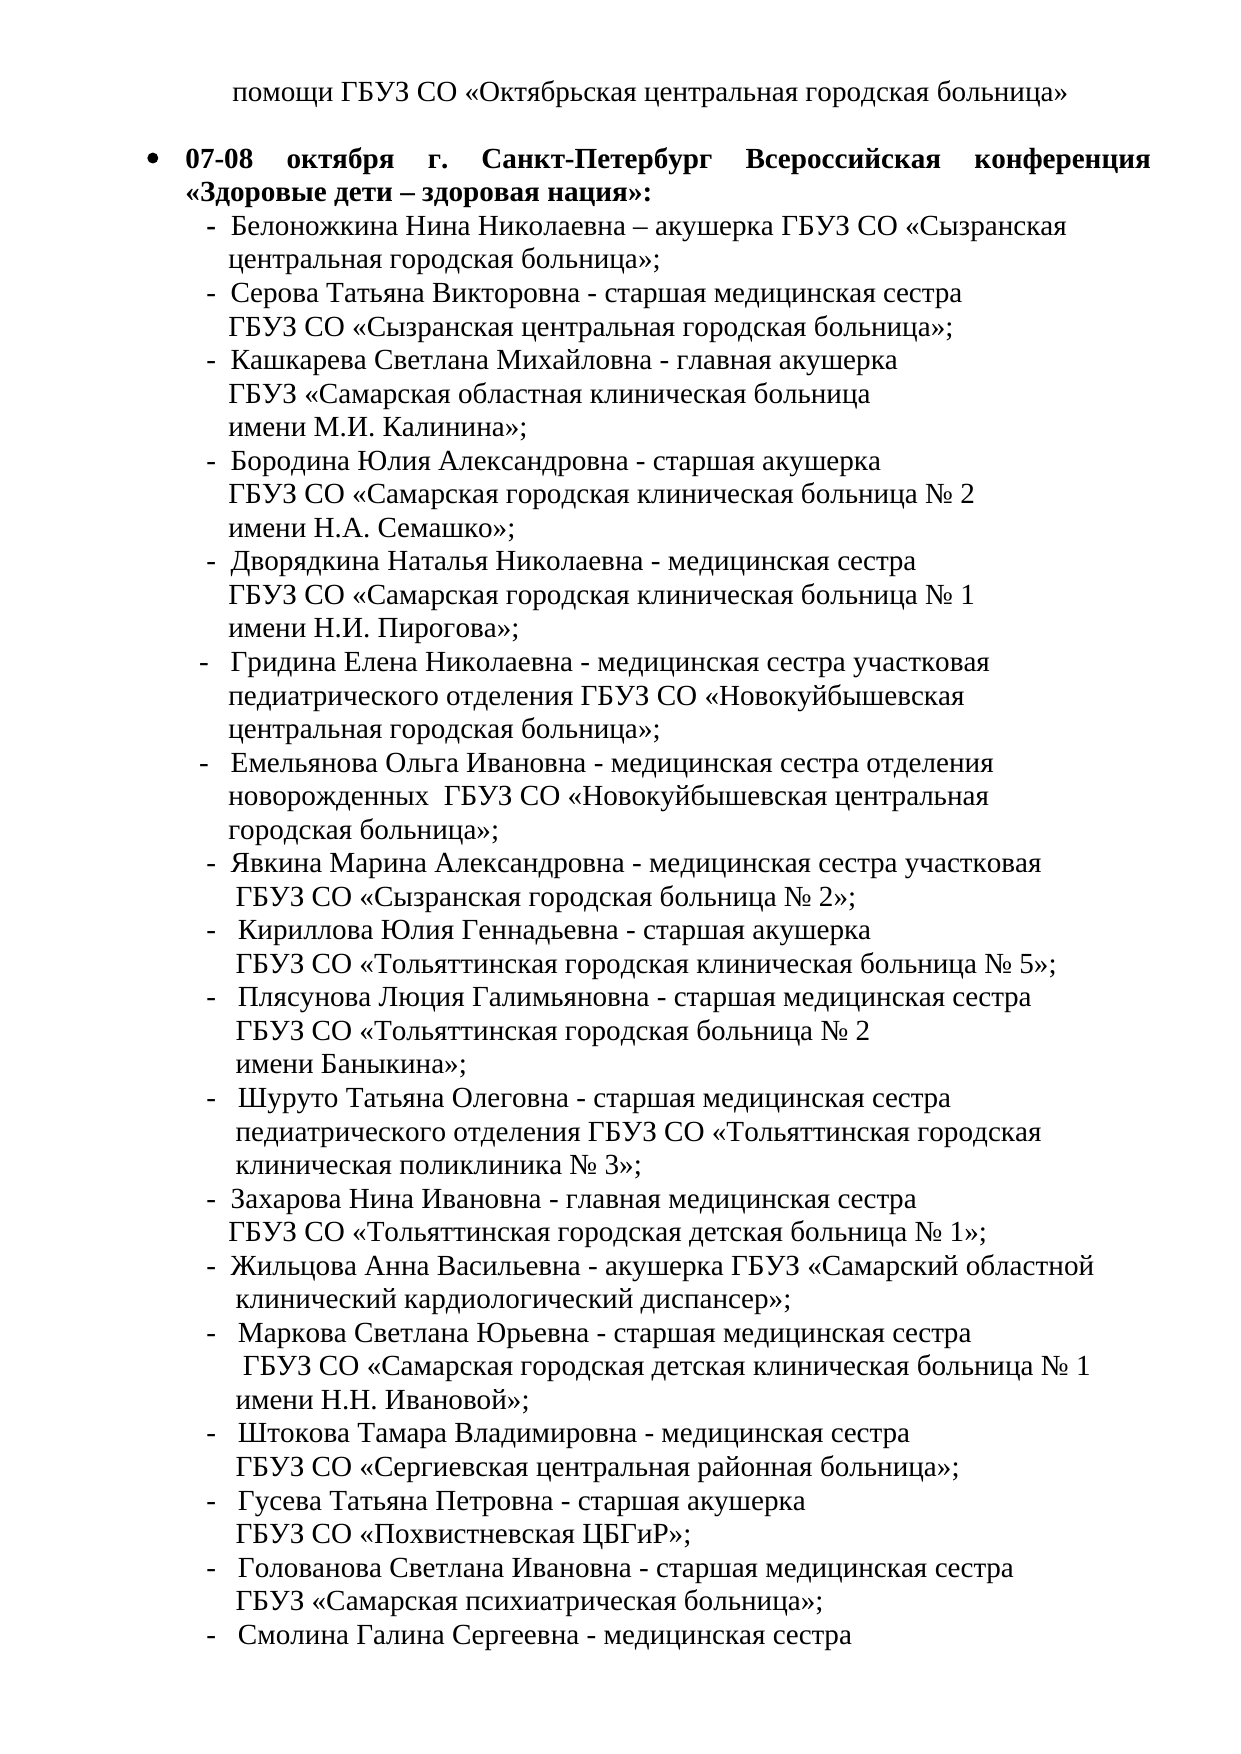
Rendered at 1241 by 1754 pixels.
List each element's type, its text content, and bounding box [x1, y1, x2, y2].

text клинический кардиологический диспансер»; [162, 1281, 1152, 1315]
text имени Н.Н. Ивановой»; [162, 1382, 1152, 1416]
text имени Н.А. Семашко»; [162, 510, 1152, 543]
text педиатрического отделения ГБУЗ СО «Новокуйбышевская [162, 678, 1152, 711]
text - Плясунова Люция Галимьяновна - старшая медицинская сестра [162, 979, 1152, 1013]
text имени Н.И. Пирогова»; [162, 611, 1152, 644]
text ГБУЗ СО «Самарская городская клиническая больница № 2 [162, 476, 1152, 510]
text новорожденных ГБУЗ СО «Новокуйбышевская центральная [162, 778, 1152, 812]
text помощи ГБУЗ СО «Октябрьская центральная городская больница» [166, 74, 1152, 107]
text - Шуруто Татьяна Олеговна - старшая медицинская сестра [162, 1080, 1152, 1114]
text ГБУЗ СО «Тольяттинская городская детская больница № 1»; [162, 1214, 1152, 1248]
text - Жильцова Анна Васильевна - акушерка ГБУЗ «Самарский областной [162, 1248, 1152, 1281]
text ГБУЗ «Самарская областная клиническая больница [162, 376, 1152, 409]
text - Явкина Марина Александровна - медицинская сестра участковая [162, 845, 1152, 879]
text педиатрического отделения ГБУЗ СО «Тольяттинская городская [162, 1114, 1152, 1147]
text - Штокова Тамара Владимировна - медицинская сестра [162, 1416, 1152, 1449]
text ГБУЗ СО «Сызранская городская больница № 2»; [162, 879, 1152, 912]
text - Голованова Светлана Ивановна - старшая медицинская сестра [162, 1550, 1152, 1583]
text - Серова Татьяна Викторовна - старшая медицинская сестра [162, 275, 1152, 309]
list 07-08 октября г. Санкт-Петербург Всероссийская конференция «Здоровые дети – здоровая нация»: [148, 141, 1152, 208]
text - Захарова Нина Ивановна - главная медицинская сестра [162, 1181, 1152, 1214]
text - Кириллова Юлия Геннадьевна - старшая акушерка [162, 912, 1152, 946]
text - Маркова Светлана Юрьевна - старшая медицинская сестра [162, 1315, 1152, 1348]
text ГБУЗ СО «Сергиевская центральная районная больница»; [162, 1449, 1152, 1483]
text - Емельянова Ольга Ивановна - медицинская сестра отделения [162, 745, 1152, 778]
text ГБУЗ СО «Сызранская центральная городская больница»; [162, 309, 1152, 342]
text клиническая поликлиника № 3»; [162, 1147, 1152, 1181]
text ГБУЗ СО «Самарская городская клиническая больница № 1 [162, 577, 1152, 611]
text имени М.И. Калинина»; [162, 409, 1152, 443]
text ГБУЗ СО «Тольяттинская городская больница № 2 [162, 1013, 1152, 1047]
text - Кашкарева Светлана Михайловна - главная акушерка [162, 342, 1152, 376]
text - Дворядкина Наталья Николаевна - медицинская сестра [162, 543, 1152, 577]
text городская больница»; [162, 812, 1152, 845]
text - Бородина Юлия Александровна - старшая акушерка [162, 443, 1152, 476]
text ГБУЗ «Самарская психиатрическая больница»; [162, 1583, 1152, 1617]
text ГБУЗ СО «Похвистневская ЦБГиР»; [162, 1516, 1152, 1550]
text центральная городская больница»; [162, 711, 1152, 745]
text - Белоножкина Нина Николаевна – акушерка ГБУЗ СО «Сызранская [162, 208, 1152, 242]
text - Гридина Елена Николаевна - медицинская сестра участковая [162, 644, 1152, 678]
text - Смолина Галина Сергеевна - медицинская сестра [162, 1617, 1152, 1650]
text центральная городская больница»; [162, 242, 1152, 275]
text ГБУЗ СО «Тольяттинская городская клиническая больница № 5»; [162, 946, 1152, 979]
text ГБУЗ СО «Самарская городская детская клиническая больница № 1 [162, 1348, 1152, 1382]
text имени Баныкина»; [162, 1047, 1152, 1080]
text - Гусева Татьяна Петровна - старшая акушерка [162, 1483, 1152, 1516]
